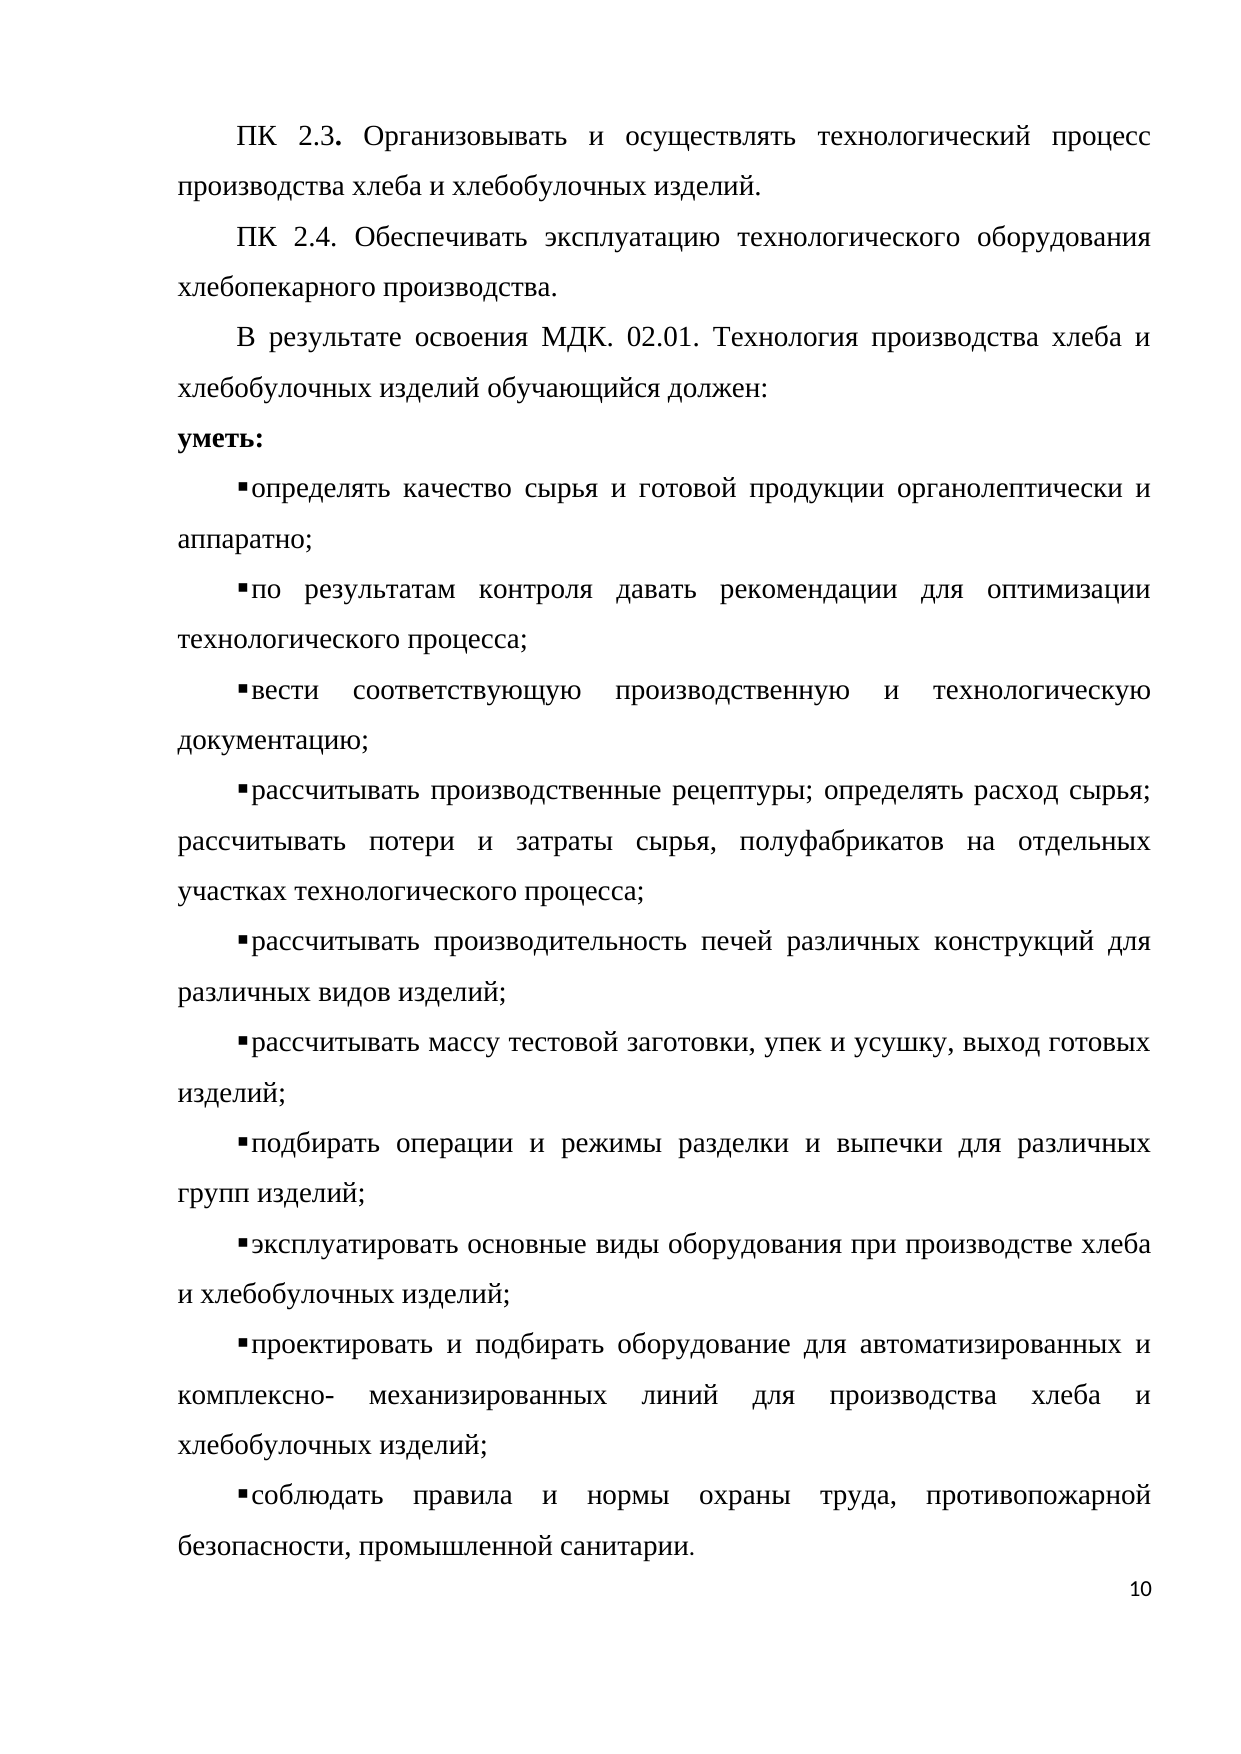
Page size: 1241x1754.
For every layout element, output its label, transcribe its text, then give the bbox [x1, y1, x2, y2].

list подбирать операции и режимы разделки и выпечки для различных групп изделий; [177, 1125, 1152, 1209]
list рассчитывать производительность печей различных конструкций для различных видов изделий; [177, 923, 1152, 1007]
list по результатам контроля давать рекомендации для оптимизации технологического процесса; [177, 571, 1152, 655]
list соблюдать правила и нормы охраны труда, противопожарной безопасности, промышленной санитарии. [177, 1477, 1152, 1561]
list определять качество сырья и готовой продукции органолептически и аппаратно; [177, 470, 1152, 554]
list рассчитывать производственные рецептуры; определять расход сырья; рассчитывать потери и затраты сырья, полуфабрикатов на отдельных участках технологического процесса; [177, 772, 1152, 907]
list эксплуатировать основные виды оборудования при производстве хлеба и хлебобулочных изделий; [177, 1226, 1152, 1310]
text ПК 2.3. Организовывать и осуществлять технологический процесс производства хлеба и хлебобулочных изделий. [177, 118, 1152, 202]
list рассчитывать массу тестовой заготовки, упек и усушку, выход готовых изделий; [177, 1024, 1152, 1108]
text ПК 2.4. Обеспечивать эксплуатацию технологического оборудования хлебопекарного производства. [177, 219, 1152, 303]
list проектировать и подбирать оборудование для автоматизированных и комплексно- механизированных линий для производства хлеба и хлебобулочных изделий; [177, 1326, 1152, 1461]
text уметь: [177, 420, 1152, 453]
text В результате освоения МДК. 02.01. Технология производства хлеба и хлебобулочных изделий обучающийся должен: [177, 319, 1152, 403]
list вести соответствующую производственную и технологическую документацию; [177, 672, 1152, 756]
